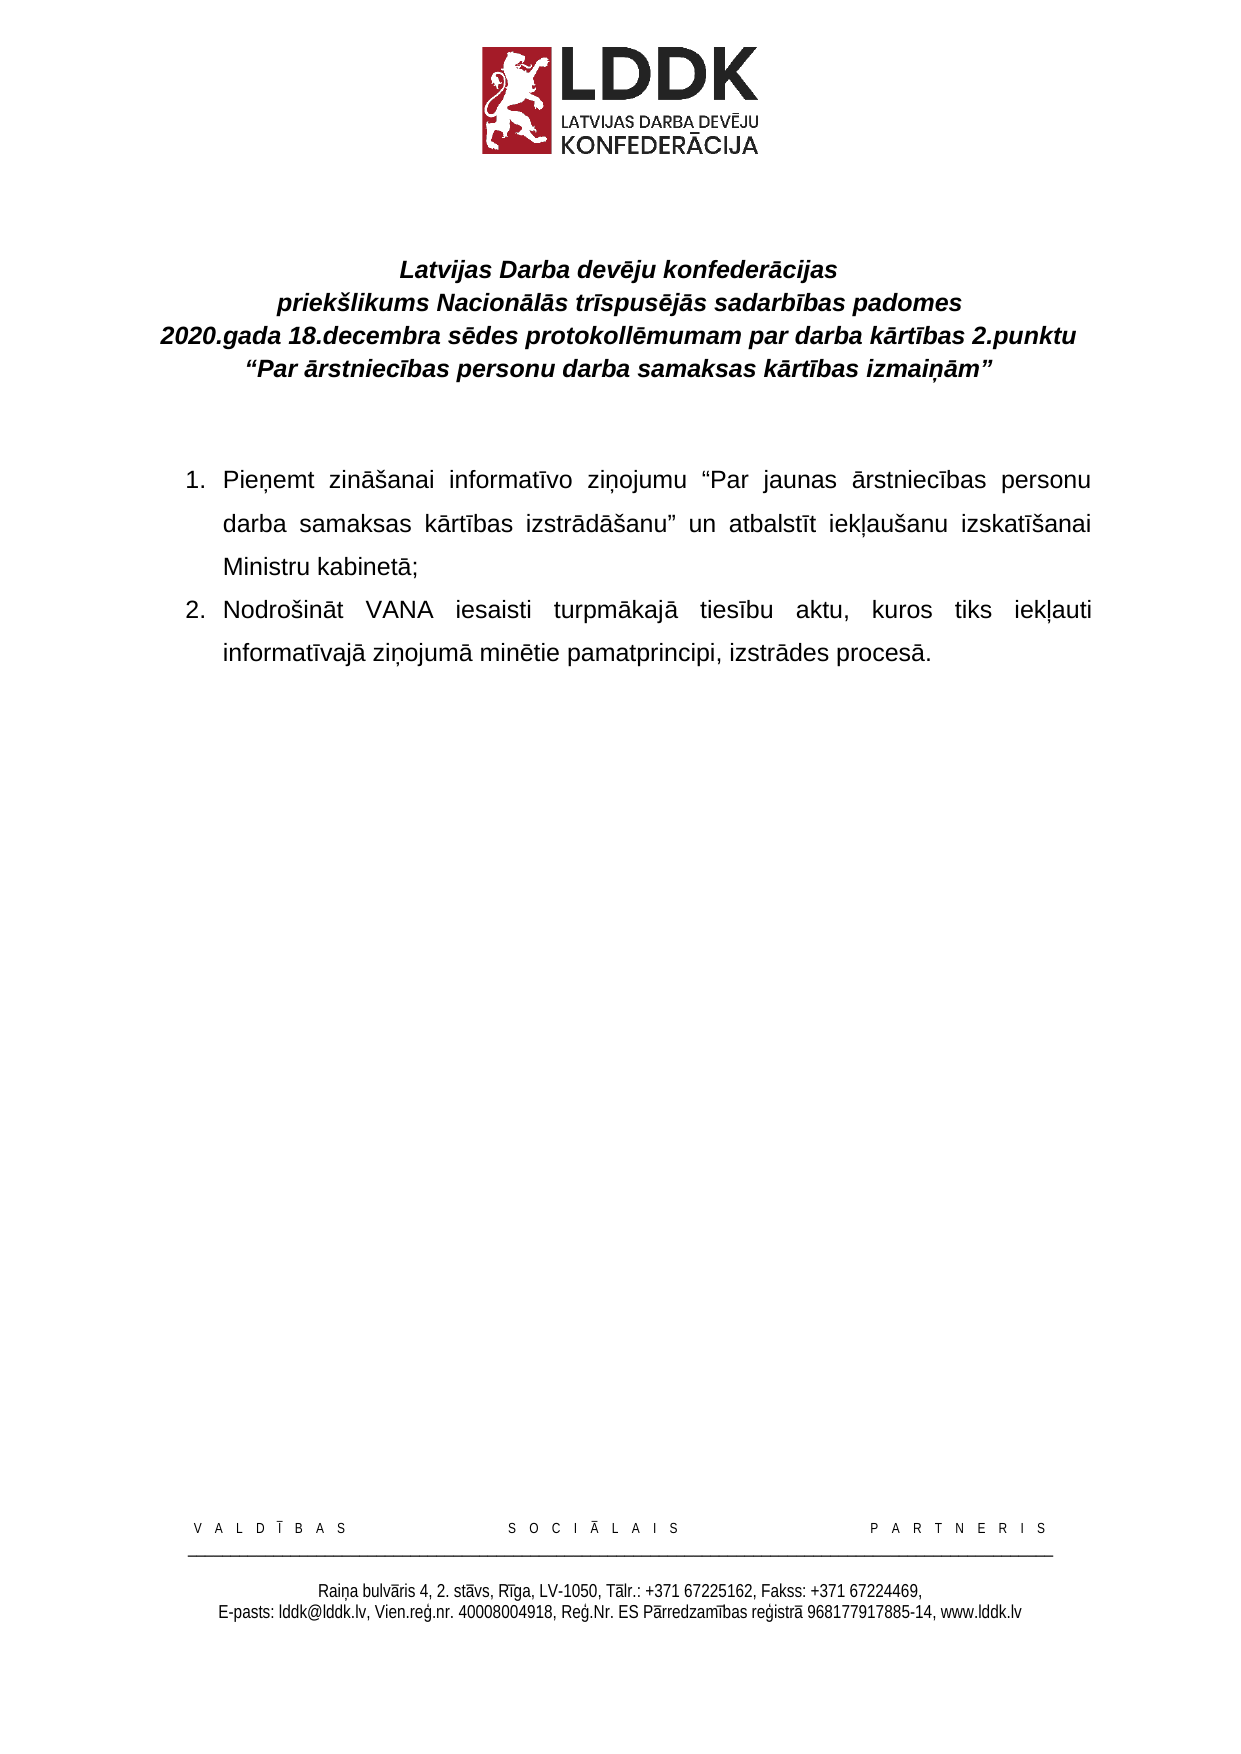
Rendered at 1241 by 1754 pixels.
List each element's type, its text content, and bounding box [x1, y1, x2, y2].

text Latvijas Darba devēju konfederācijas [148, 255, 1092, 284]
text priekšlikums Nacionālās trīspusējās sadarbības padomes [148, 288, 1092, 317]
list Pieņemt zināšanai informatīvo ziņojumu “Par jaunas ārstniecības personu darba samaksas kārtības izstrādāšanu” un atbalstīt iekļaušanu izskatīšanai Ministru kabinetā; [185, 466, 1092, 581]
text 2020.gada 18.decembra sēdes protokollēmumam par darba kārtības 2.punktu [148, 321, 1092, 350]
text “Par ārstniecības personu darba samaksas kārtības izmaiņām” [148, 354, 1092, 383]
picture [482, 47, 758, 154]
list Nodrošināt VANA iesaisti turpmākajā tiesību aktu, kuros tiks iekļauti informatīvajā ziņojumā minētie pamatprincipi, izstrādes procesā. [185, 595, 1092, 667]
